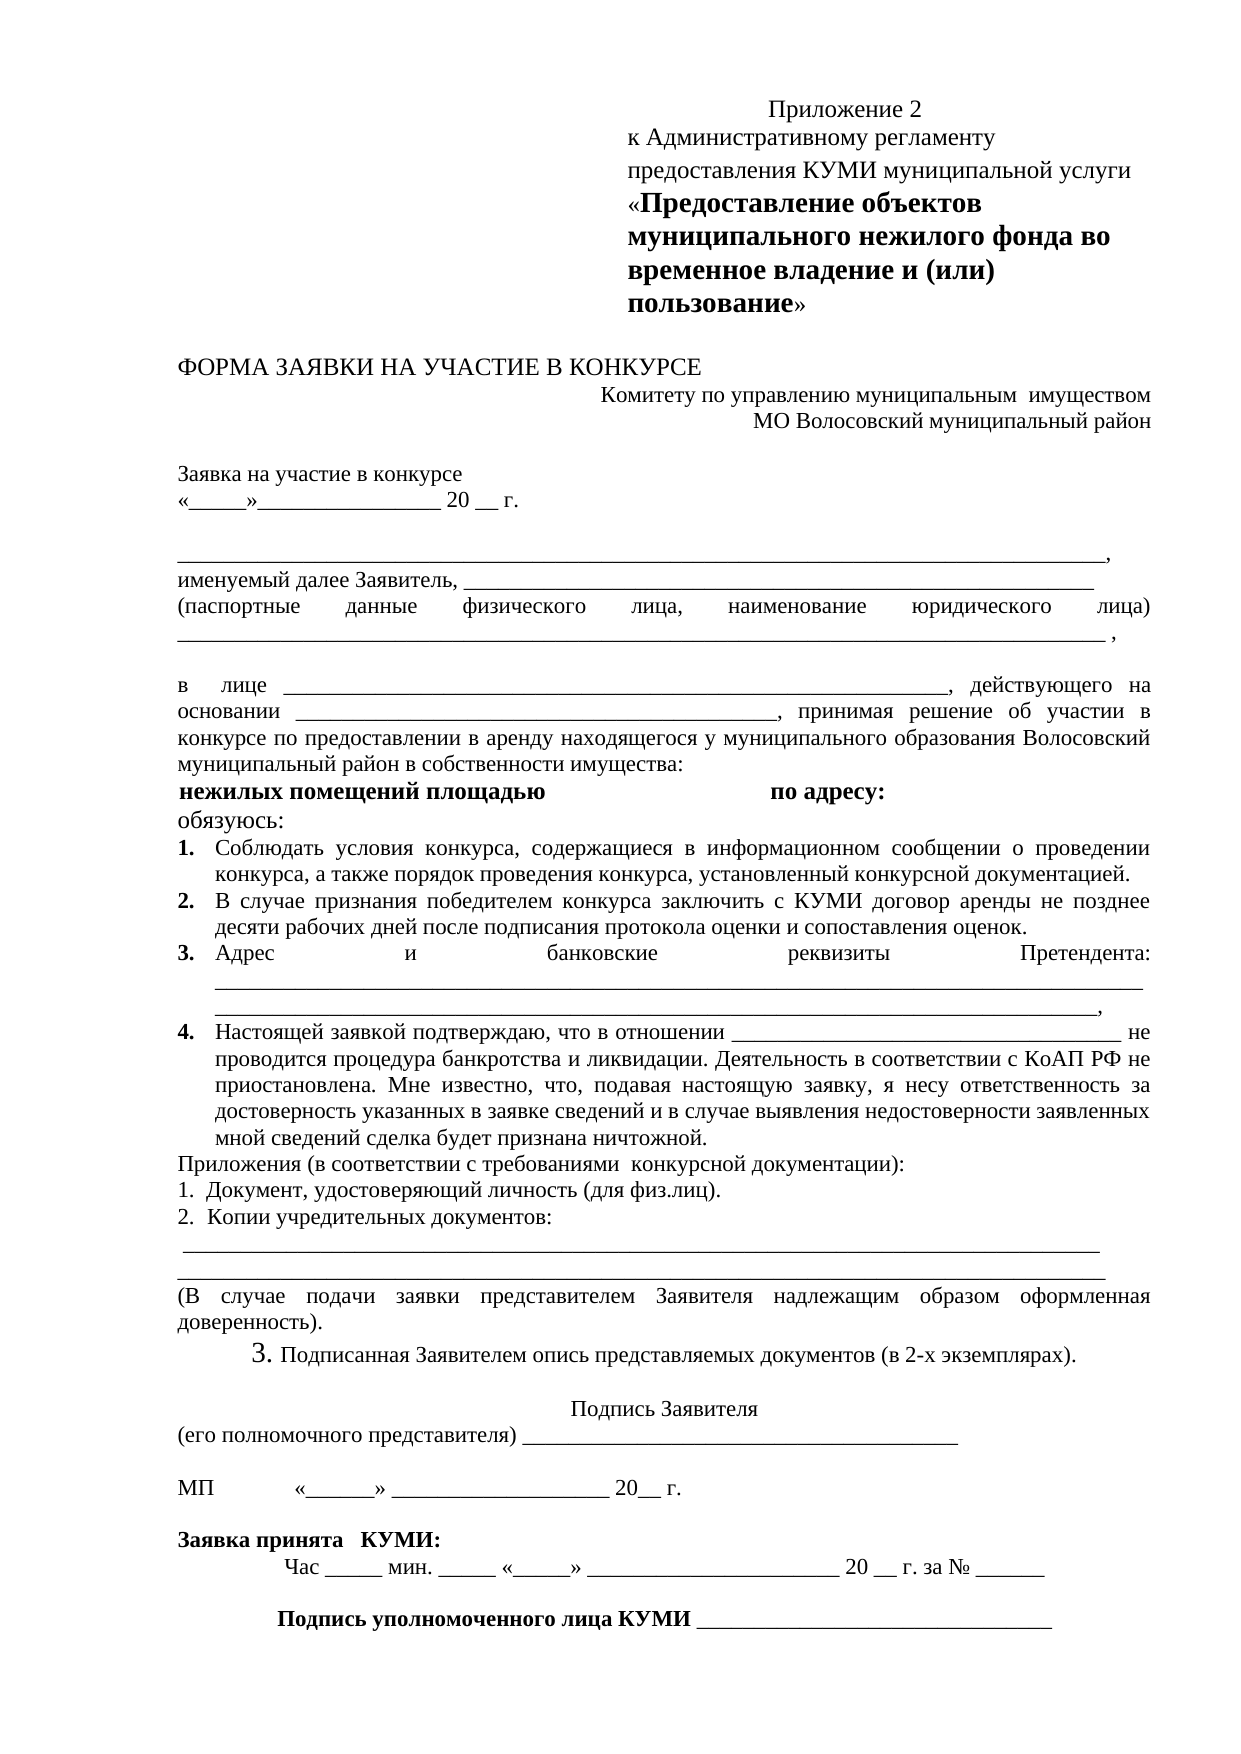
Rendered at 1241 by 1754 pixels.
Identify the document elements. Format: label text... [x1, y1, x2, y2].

list Соблюдать условия конкурса, содержащиеся в информационном сообщении о проведении конкурса, а также порядок проведения конкурса, установленный конкурсной документацией. [177, 834, 1152, 887]
text 3. Подписанная Заявителем опись представляемых документов (в 2-х экземплярах). [177, 1335, 1152, 1368]
text (В случае подачи заявки представителем Заявителя надлежащим образом оформленная доверенность). [177, 1282, 1152, 1335]
subtitle Подпись уполномоченного лица КУМИ _______________________________ [177, 1605, 1152, 1632]
text Заявка принята КУМИ: [177, 1526, 1152, 1553]
text в лице __________________________________________________________, действующего на основании __________________________________________, принимая решение об участии в конкурсе по предоставлении в аренду находящегося у муниципального образования Волосовский муниципальный район в собственности имущества: [177, 671, 1152, 776]
subtitle ФОРМА ЗАЯВКИ НА УЧАСТИЕ В КОНКУРСЕ [177, 352, 1152, 381]
text (паспортные данные физического лица, наименование юридического лица) _________________________________________________________________________________ , [177, 592, 1152, 645]
text 1. Документ, удостоверяющий личность (для физ.лиц). [177, 1177, 1152, 1203]
text (его полномочного представителя) ______________________________________ [177, 1421, 1152, 1447]
subtitle Приложение 2 [768, 94, 1152, 122]
text _________________________________________________________________________________, [177, 539, 1152, 566]
list В случае признания победителем конкурса заключить с КУМИ договор аренды не позднее десяти рабочих дней после подписания протокола оценки и сопоставления оценок. [177, 887, 1152, 939]
subtitle Час _____ мин. _____ «_____» ______________________ 20 __ г. за № ______ [177, 1553, 1152, 1579]
text нежилых помещений площадью по адресу: [148, 776, 1152, 805]
text Приложения (в соответствии с требованиями конкурсной документации): [177, 1150, 1152, 1177]
list Адрес и банковские реквизиты Претендента: ______________________________________________________________________________________________________________________________________________________________, [177, 939, 1152, 1018]
subtitle Подпись Заявителя [177, 1394, 1152, 1421]
text «_____»________________ 20 __ г. [177, 487, 1152, 513]
text _________________________________________________________________________________ [177, 1256, 1152, 1282]
text к Административному регламенту предоставления КУМИ муниципальной услуги «Предоставление объектов муниципального нежилого фонда во временное владение и (или) пользование» [627, 122, 1152, 319]
list Копии учредительных документов: [177, 1203, 1152, 1229]
text МО Волосовский муниципальный район [177, 407, 1152, 434]
subtitle Заявка на участие в конкурсе [177, 460, 1152, 487]
text МП «______» ___________________ 20__ г. [177, 1474, 1152, 1500]
text обязуюсь: [177, 805, 1152, 834]
text Комитету по управлению муниципальным имуществом [177, 381, 1152, 407]
text именуемый далее Заявитель, _______________________________________________________ [177, 566, 1152, 592]
text ________________________________________________________________________________ [177, 1229, 1152, 1256]
list Настоящей заявкой подтверждаю, что в отношении __________________________________ не проводится процедура банкротства и ликвидации. Деятельность в соответствии с КоАП РФ не приостановлена. Мне известно, что, подавая настоящую заявку, я несу ответственность за достоверность указанных в заявке сведений и в случае выявления недостоверности заявленных мной сведений сделка будет признана ничтожной. [177, 1018, 1152, 1150]
